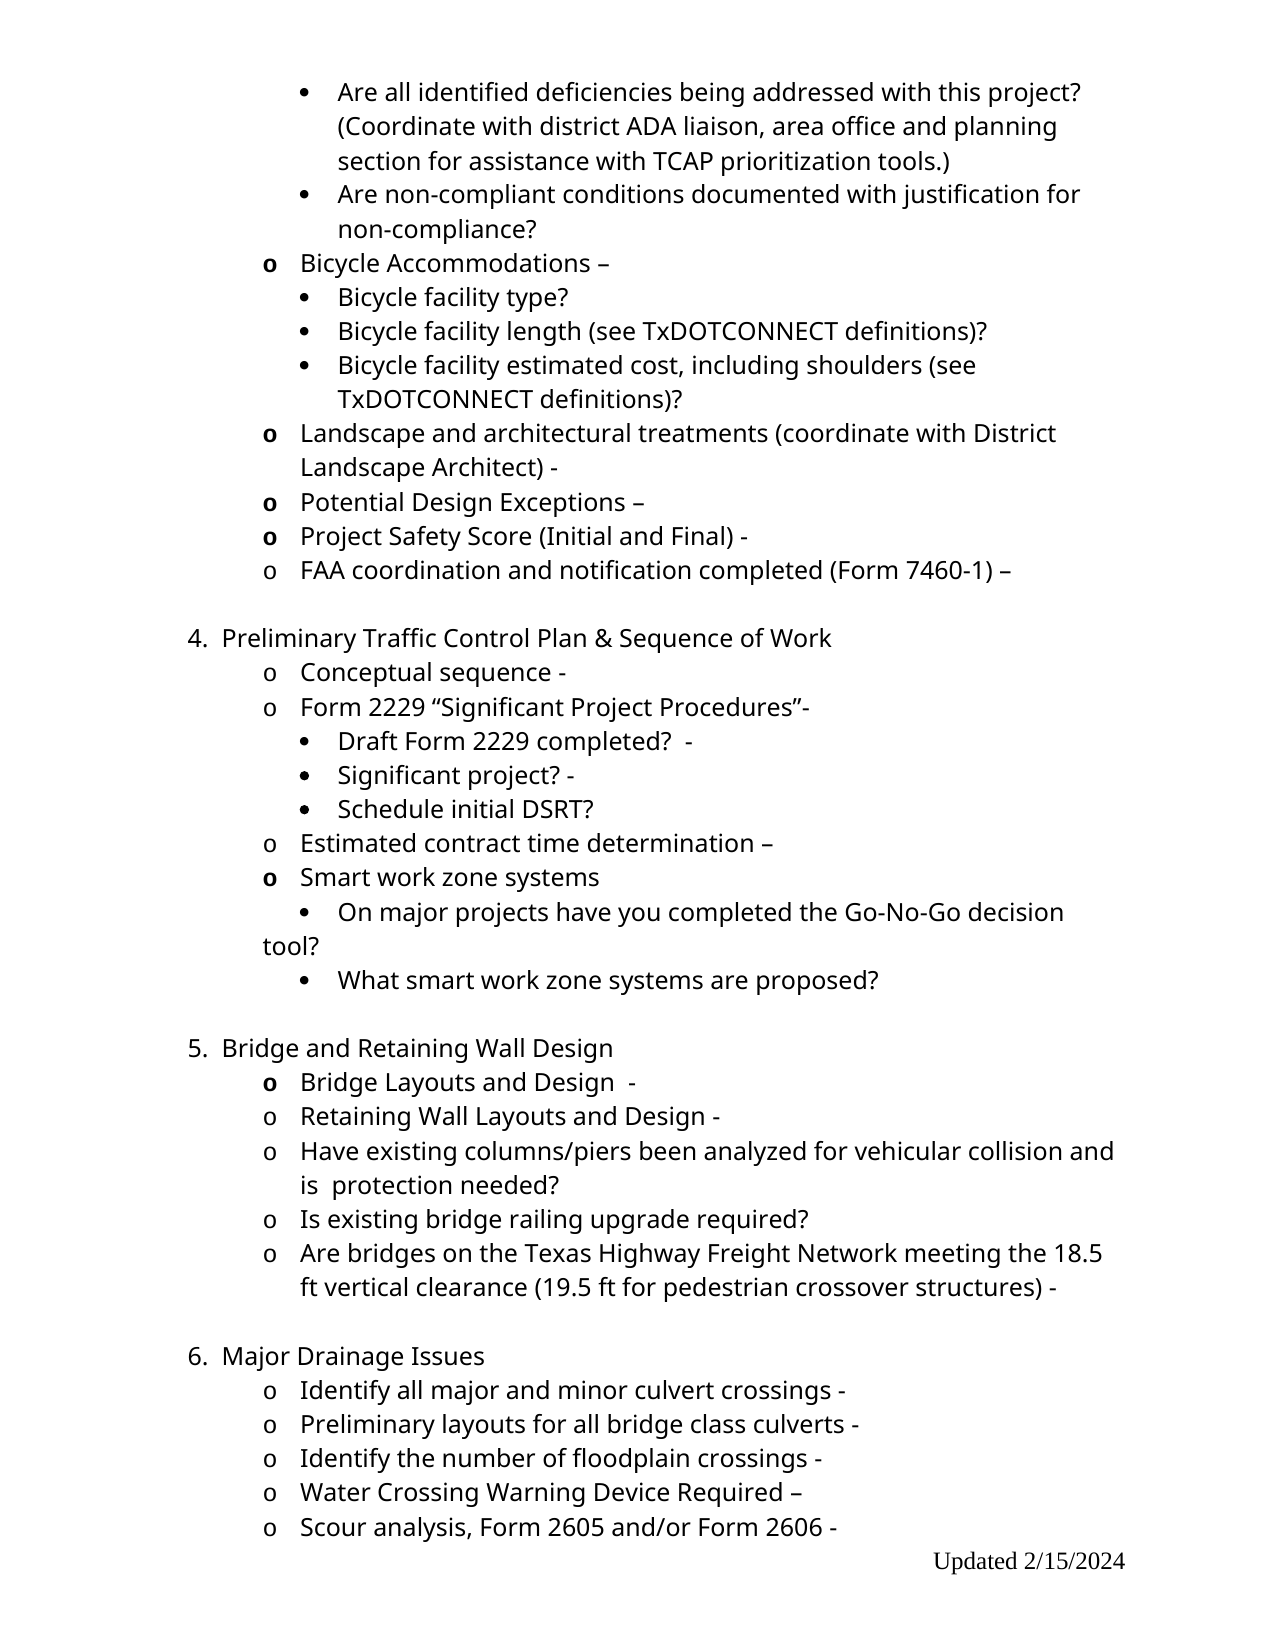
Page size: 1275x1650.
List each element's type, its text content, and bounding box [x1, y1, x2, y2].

text 5. Bridge and Retaining Wall Design [187, 1031, 1125, 1065]
list Water Crossing Warning Device Required – [262, 1475, 1125, 1509]
list Bridge Layouts and Design - [262, 1065, 1125, 1099]
list On major projects have you completed the Go-No-Go decision tool? [262, 894, 1125, 962]
list Is existing bridge railing upgrade required? [262, 1202, 1125, 1236]
list What smart work zone systems are proposed? [262, 962, 1125, 997]
list Identify the number of floodplain crossings - [262, 1441, 1125, 1475]
list Preliminary layouts for all bridge class culverts - [262, 1407, 1125, 1441]
list Scour analysis, Form 2605 and/or Form 2606 - [262, 1509, 1125, 1544]
list Bicycle facility length (see TxDOTCONNECT definitions)? [300, 314, 1125, 348]
list Bicycle facility type? [300, 279, 1125, 314]
list Form 2229 “Significant Project Procedures”- [262, 689, 1125, 724]
list Have existing columns/piers been analyzed for vehicular collision and is protection needed? [262, 1133, 1125, 1202]
list Draft Form 2229 completed? - [300, 724, 1125, 758]
text 4. Preliminary Traffic Control Plan & Sequence of Work [187, 621, 1125, 655]
list Bicycle facility estimated cost, including shoulders (see TxDOTCONNECT definitions)? [300, 348, 1125, 416]
list Landscape and architectural treatments (coordinate with District Landscape Architect) - [262, 416, 1125, 484]
list Are all identified deficiencies being addressed with this project? (Coordinate with district ADA liaison, area office and planning section for assistance with TCAP prioritization tools.) [300, 75, 1125, 177]
list Smart work zone systems [262, 860, 1125, 894]
list Estimated contract time determination – [262, 826, 1125, 860]
list Bicycle Accommodations – [262, 245, 1125, 279]
list Are non-compliant conditions documented with justification for non-compliance? [300, 177, 1125, 245]
list Identify all major and minor culvert crossings - [262, 1372, 1125, 1407]
list Potential Design Exceptions – [262, 484, 1125, 518]
list FAA coordination and notification completed (Form 7460-1) – [187, 553, 1125, 587]
list Are bridges on the Texas Highway Freight Network meeting the 18.5 ft vertical clearance (19.5 ft for pedestrian crossover structures) - [262, 1236, 1125, 1304]
text 6. Major Drainage Issues [187, 1338, 1125, 1372]
list Retaining Wall Layouts and Design - [262, 1099, 1125, 1133]
list Schedule initial DSRT? [300, 792, 1125, 826]
list Conceptual sequence - [262, 655, 1125, 689]
list Project Safety Score (Initial and Final) - [262, 518, 1125, 553]
list Significant project? - [300, 758, 1125, 792]
